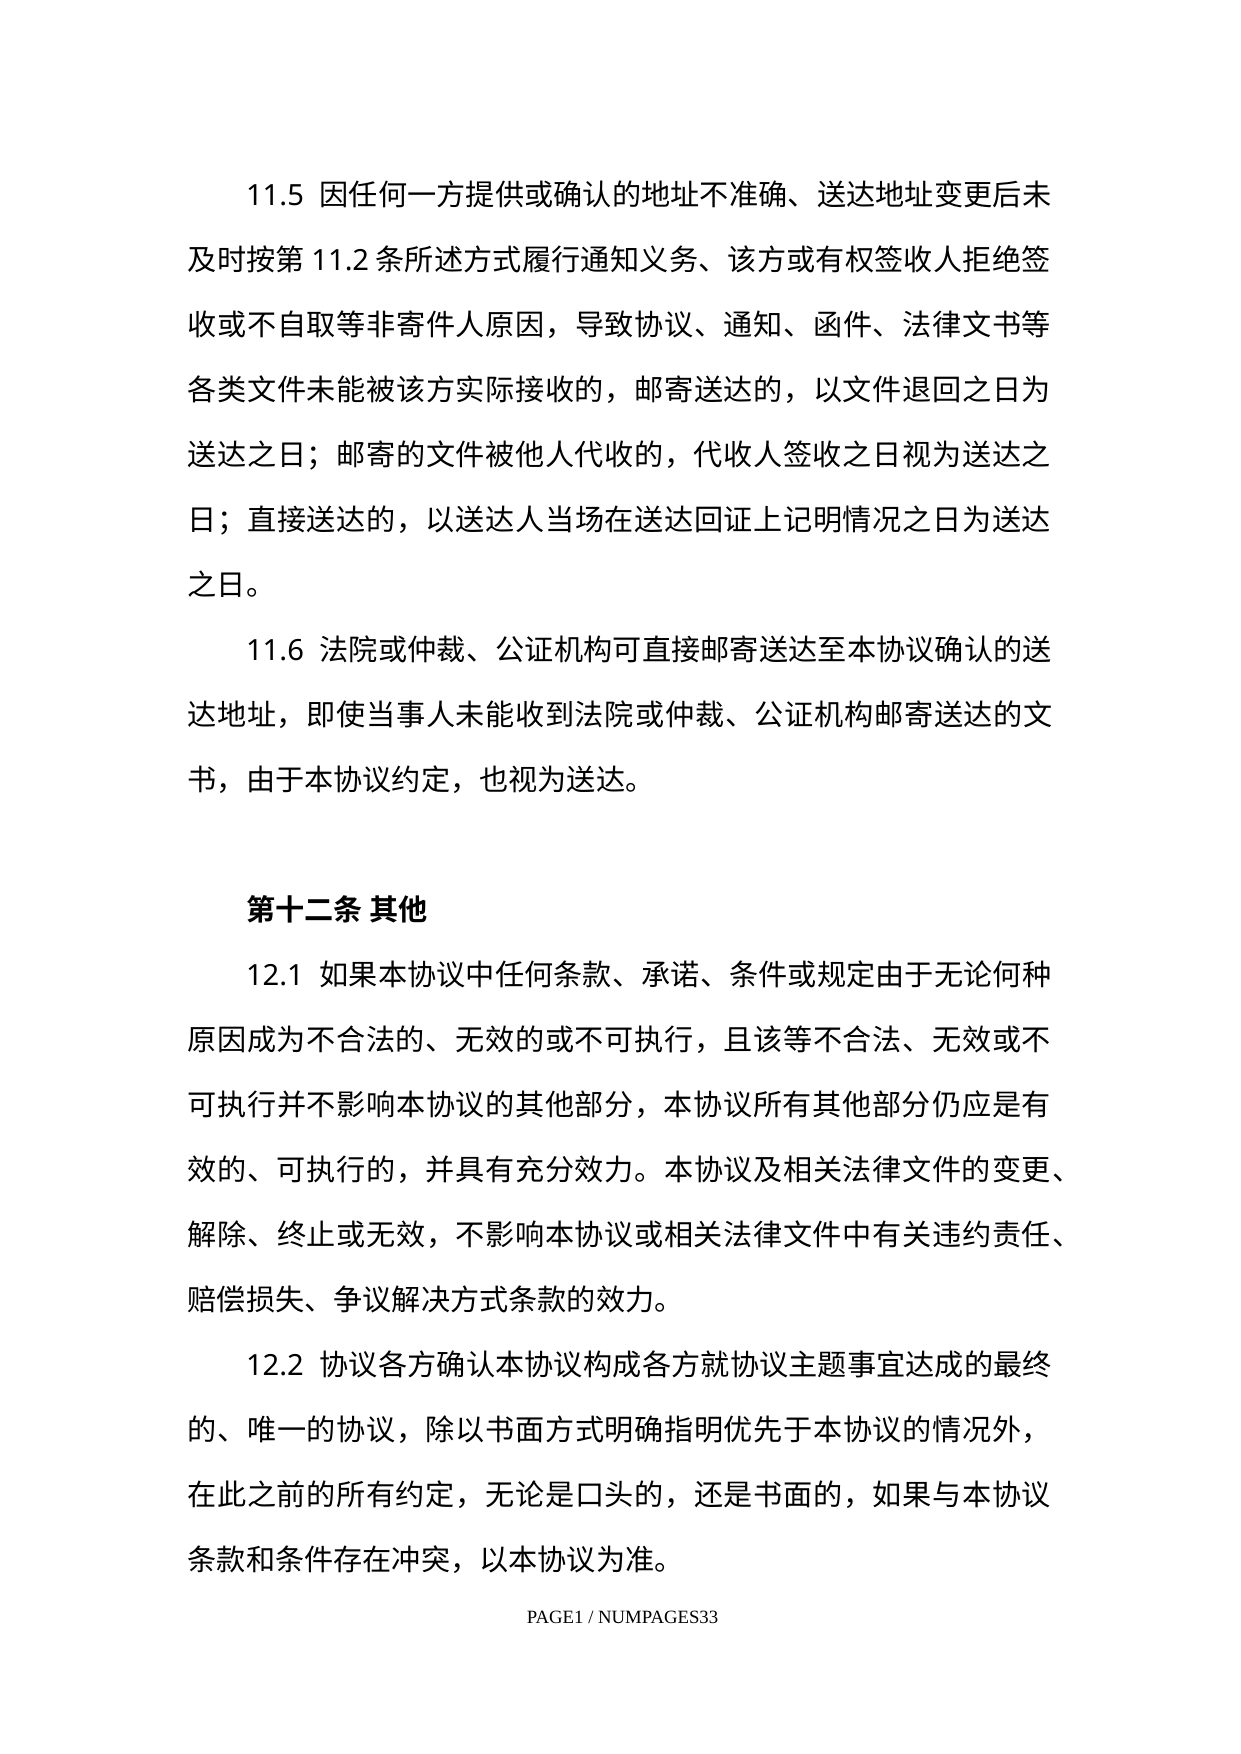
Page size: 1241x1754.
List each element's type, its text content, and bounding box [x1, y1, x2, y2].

text 12.2 协议各方确认本协议构成各方就协议主题事宜达成的最终的、唯一的协议，除以书面方式明确指明优先于本协议的情况外，在此之前的所有约定，无论是口头的，还是书面的，如果与本协议条款和条件存在冲突，以本协议为准。 [187, 1330, 1053, 1590]
text 11.5 因任何一方提供或确认的地址不准确、送达地址变更后未及时按第11.2条所述方式履行通知义务、该方或有权签收人拒绝签收或不自取等非寄件人原因，导致协议、通知、函件、法律文书等各类文件未能被该方实际接收的，邮寄送达的，以文件退回之日为送达之日；邮寄的文件被他人代收的，代收人签收之日视为送达之日；直接送达的，以送达人当场在送达回证上记明情况之日为送达之日。 [187, 160, 1053, 615]
text 11.6 法院或仲裁、公证机构可直接邮寄送达至本协议确认的送达地址，即使当事人未能收到法院或仲裁、公证机构邮寄送达的文书，由于本协议约定，也视为送达。 [187, 615, 1053, 810]
text 第十二条 其他 [187, 875, 1053, 940]
text 12.1 如果本协议中任何条款、承诺、条件或规定由于无论何种原因成为不合法的、无效的或不可执行，且该等不合法、无效或不可执行并不影响本协议的其他部分，本协议所有其他部分仍应是有效的、可执行的，并具有充分效力。本协议及相关法律文件的变更、解除、终止或无效，不影响本协议或相关法律文件中有关违约责任、赔偿损失、争议解决方式条款的效力。 [187, 940, 1053, 1330]
